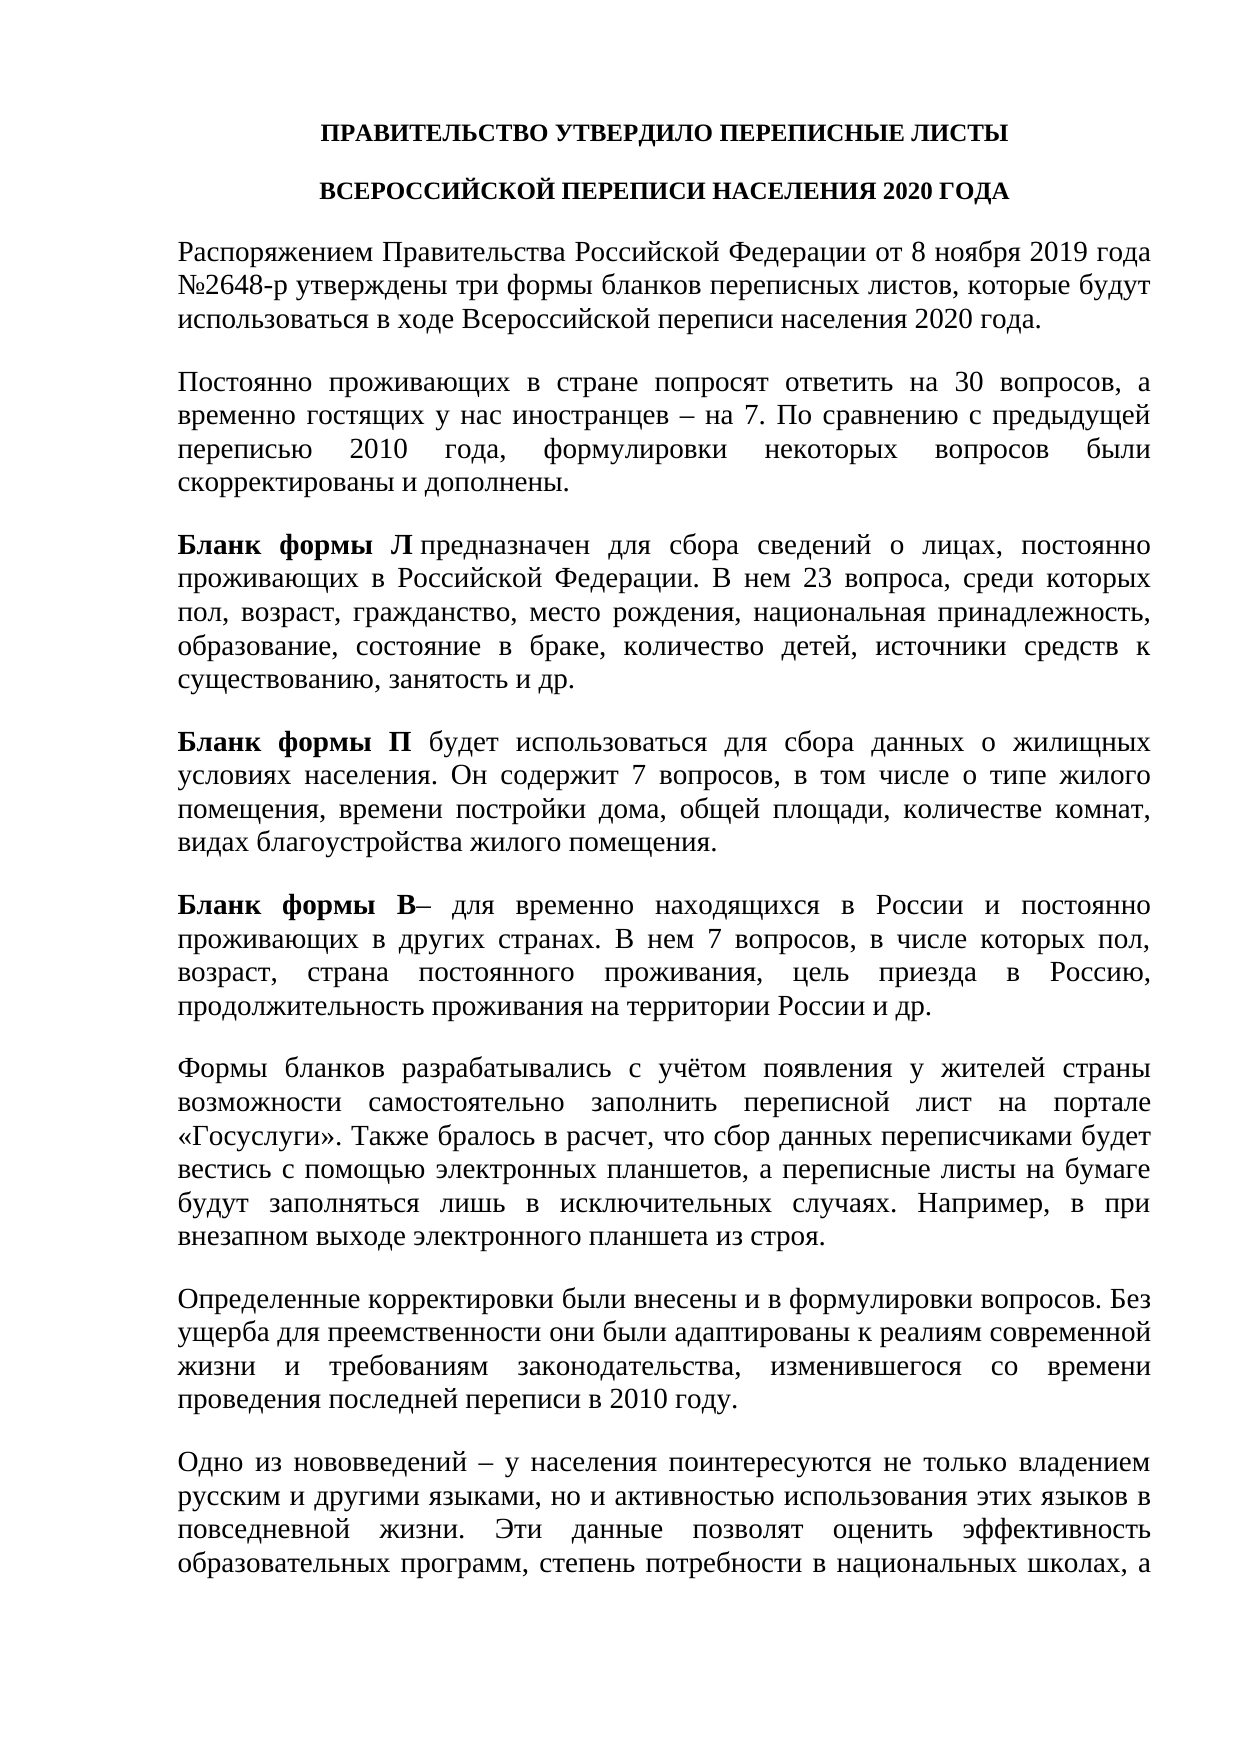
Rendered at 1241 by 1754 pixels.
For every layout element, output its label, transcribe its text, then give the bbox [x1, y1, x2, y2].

text Бланк формы Л предназначен для сбора сведений о лицах, постоянно проживающих в Российской Федерации. В нем 23 вопроса, среди которых пол, возраст, гражданство, место рождения, национальная принадлежность, образование, состояние в браке, количество детей, источники средств к существованию, занятость и др. [177, 527, 1152, 695]
text Формы бланков разрабатывались с учётом появления у жителей страны возможности самостоятельно заполнить переписной лист на портале «Госуслуги». Также бралось в расчет, что сбор данных переписчиками будет вестись с помощью электронных планшетов, а переписные листы на бумаге будут заполняться лишь в исключительных случаях. Например, в при внезапном выходе электронного планшета из строя. [177, 1051, 1152, 1252]
text Бланк формы П будет использоваться для сбора данных о жилищных условиях населения. Он содержит 7 вопросов, в том числе о типе жилого помещения, времени постройки дома, общей площади, количестве комнат, видах благоустройства жилого помещения. [177, 724, 1152, 858]
text Распоряжением Правительства Российской Федерации от 8 ноября 2019 года №2648-р утверждены три формы бланков переписных листов, которые будут использоваться в ходе Всероссийской переписи населения 2020 года. [177, 234, 1152, 334]
text ВСЕРОССИЙСКОЙ ПЕРЕПИСИ НАСЕЛЕНИЯ 2020 ГОДА [177, 176, 1152, 205]
text Постоянно проживающих в стране попросят ответить на 30 вопросов, а временно гостящих у нас иностранцев – на 7. По сравнению с предыдущей переписью 2010 года, формулировки некоторых вопросов были скорректированы и дополнены. [177, 364, 1152, 498]
text ПРАВИТЕЛЬСТВО УТВЕРДИЛО ПЕРЕПИСНЫЕ ЛИСТЫ [177, 118, 1152, 147]
text Бланк формы В– для временно находящихся в России и постоянно проживающих в других странах. В нем 7 вопросов, в числе которых пол, возраст, страна постоянного проживания, цель приезда в Россию, продолжительность проживания на территории России и др. [177, 887, 1152, 1021]
text Определенные корректировки были внесены и в формулировки вопросов. Без ущерба для преемственности они были адаптированы к реалиям современной жизни и требованиям законодательства, изменившегося со времени проведения последней переписи в 2010 году. [177, 1281, 1152, 1415]
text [177, 1444, 1152, 1578]
